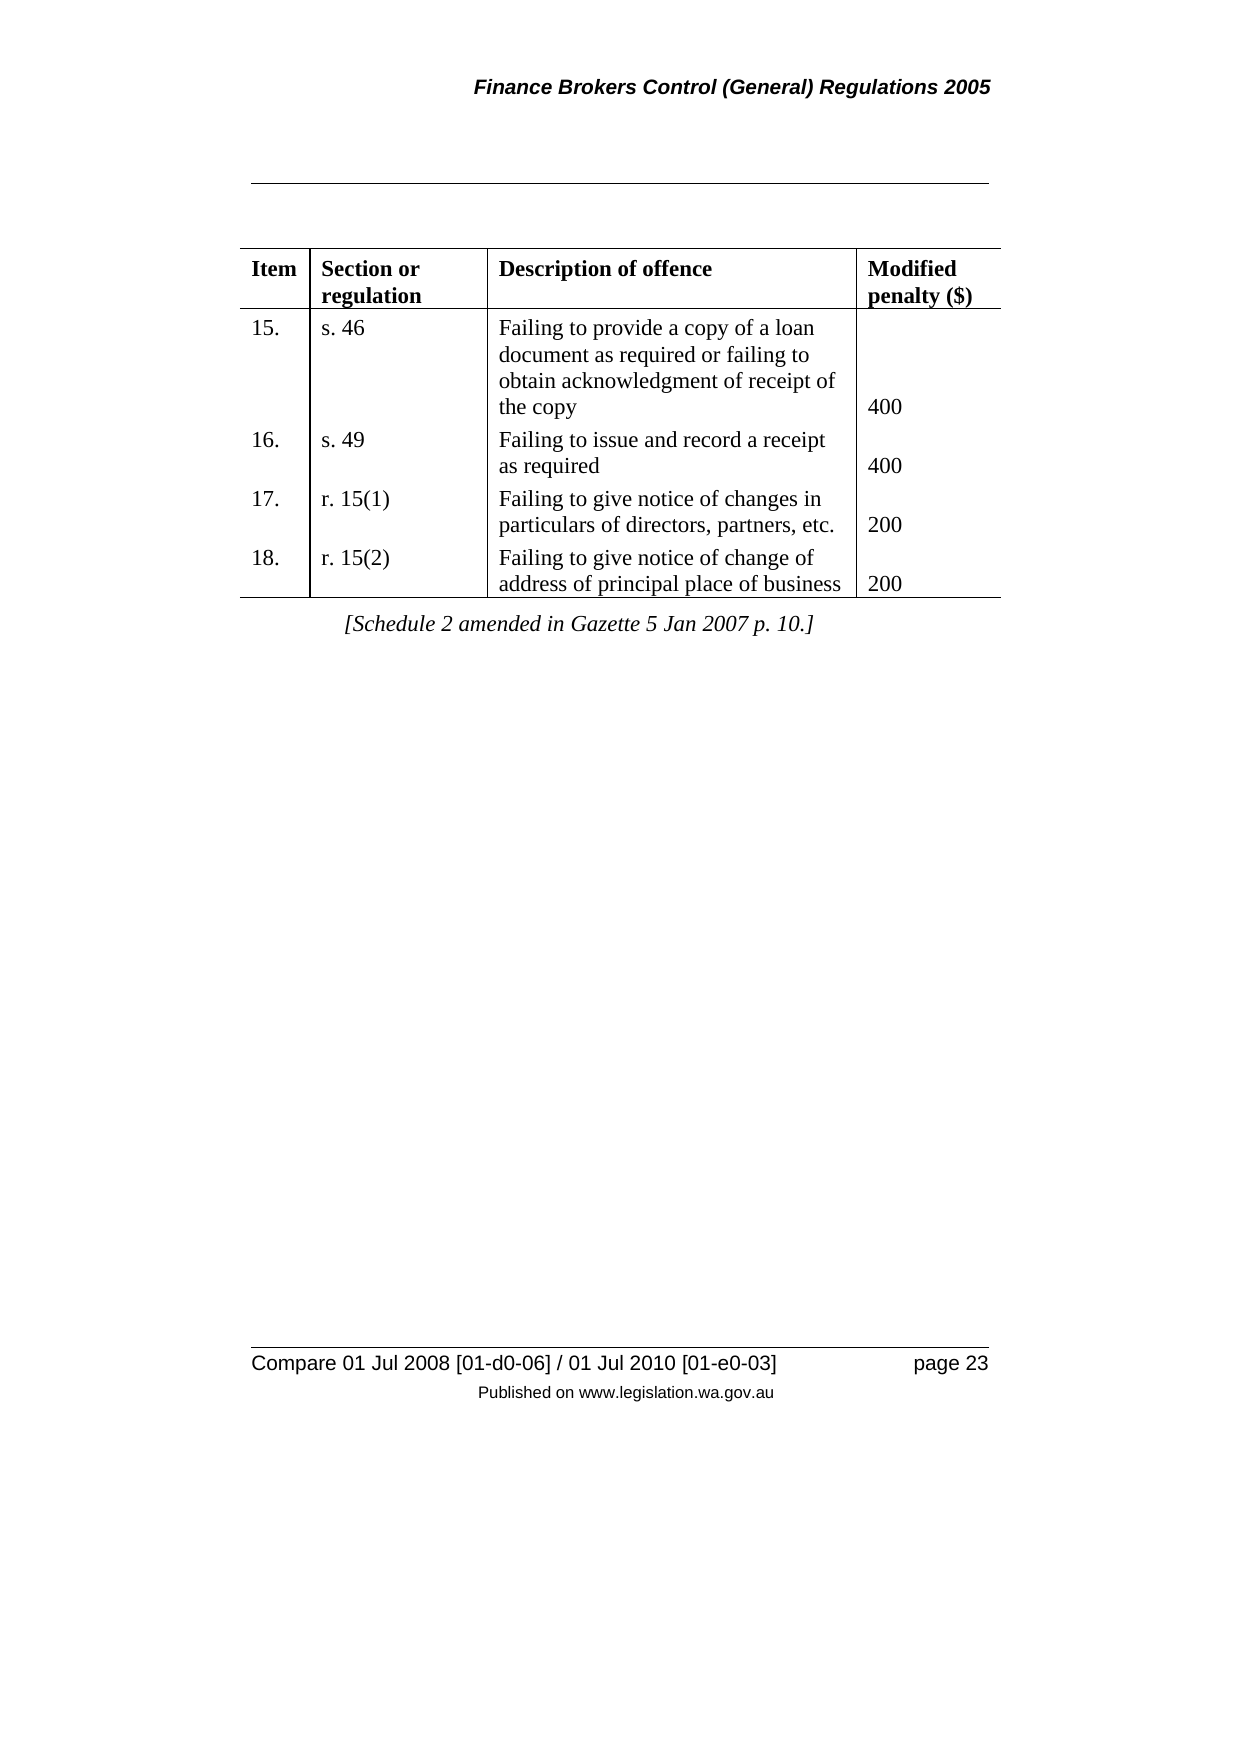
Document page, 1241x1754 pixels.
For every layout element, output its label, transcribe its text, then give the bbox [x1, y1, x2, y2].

table_cell Failing to issue and record a receipt as required [488, 420, 856, 479]
table_cell Failing to give notice of changes in particulars of directors, partners, etc. [488, 479, 856, 538]
table_cell 15. [240, 309, 309, 420]
table_cell 200 [857, 479, 1001, 538]
table_cell 200 [857, 538, 1001, 597]
table_cell r. 15(1) [311, 479, 487, 538]
table_cell s. 46 [311, 309, 487, 420]
table_cell 16. [240, 420, 309, 479]
table_cell Failing to provide a copy of a loan document as required or failing to obtain acknowledgment of receipt of the copy [488, 309, 856, 420]
table_header Description of offence [488, 249, 856, 308]
table_header Item [240, 249, 309, 308]
table_header Section or regulation [311, 249, 487, 308]
table_cell s. 49 [311, 420, 487, 479]
table_header Modified penalty ($) [857, 249, 1001, 308]
table_cell r. 15(2) [311, 538, 487, 597]
table_cell 400 [857, 309, 1001, 420]
table_cell 18. [240, 538, 309, 597]
table_cell Failing to give notice of change of address of principal place of business [488, 538, 856, 597]
table_cell 17. [240, 479, 309, 538]
table_cell 400 [857, 420, 1001, 479]
text [Schedule 2 amended in Gazette 5 Jan 2007 p. 10.] [251, 610, 989, 636]
